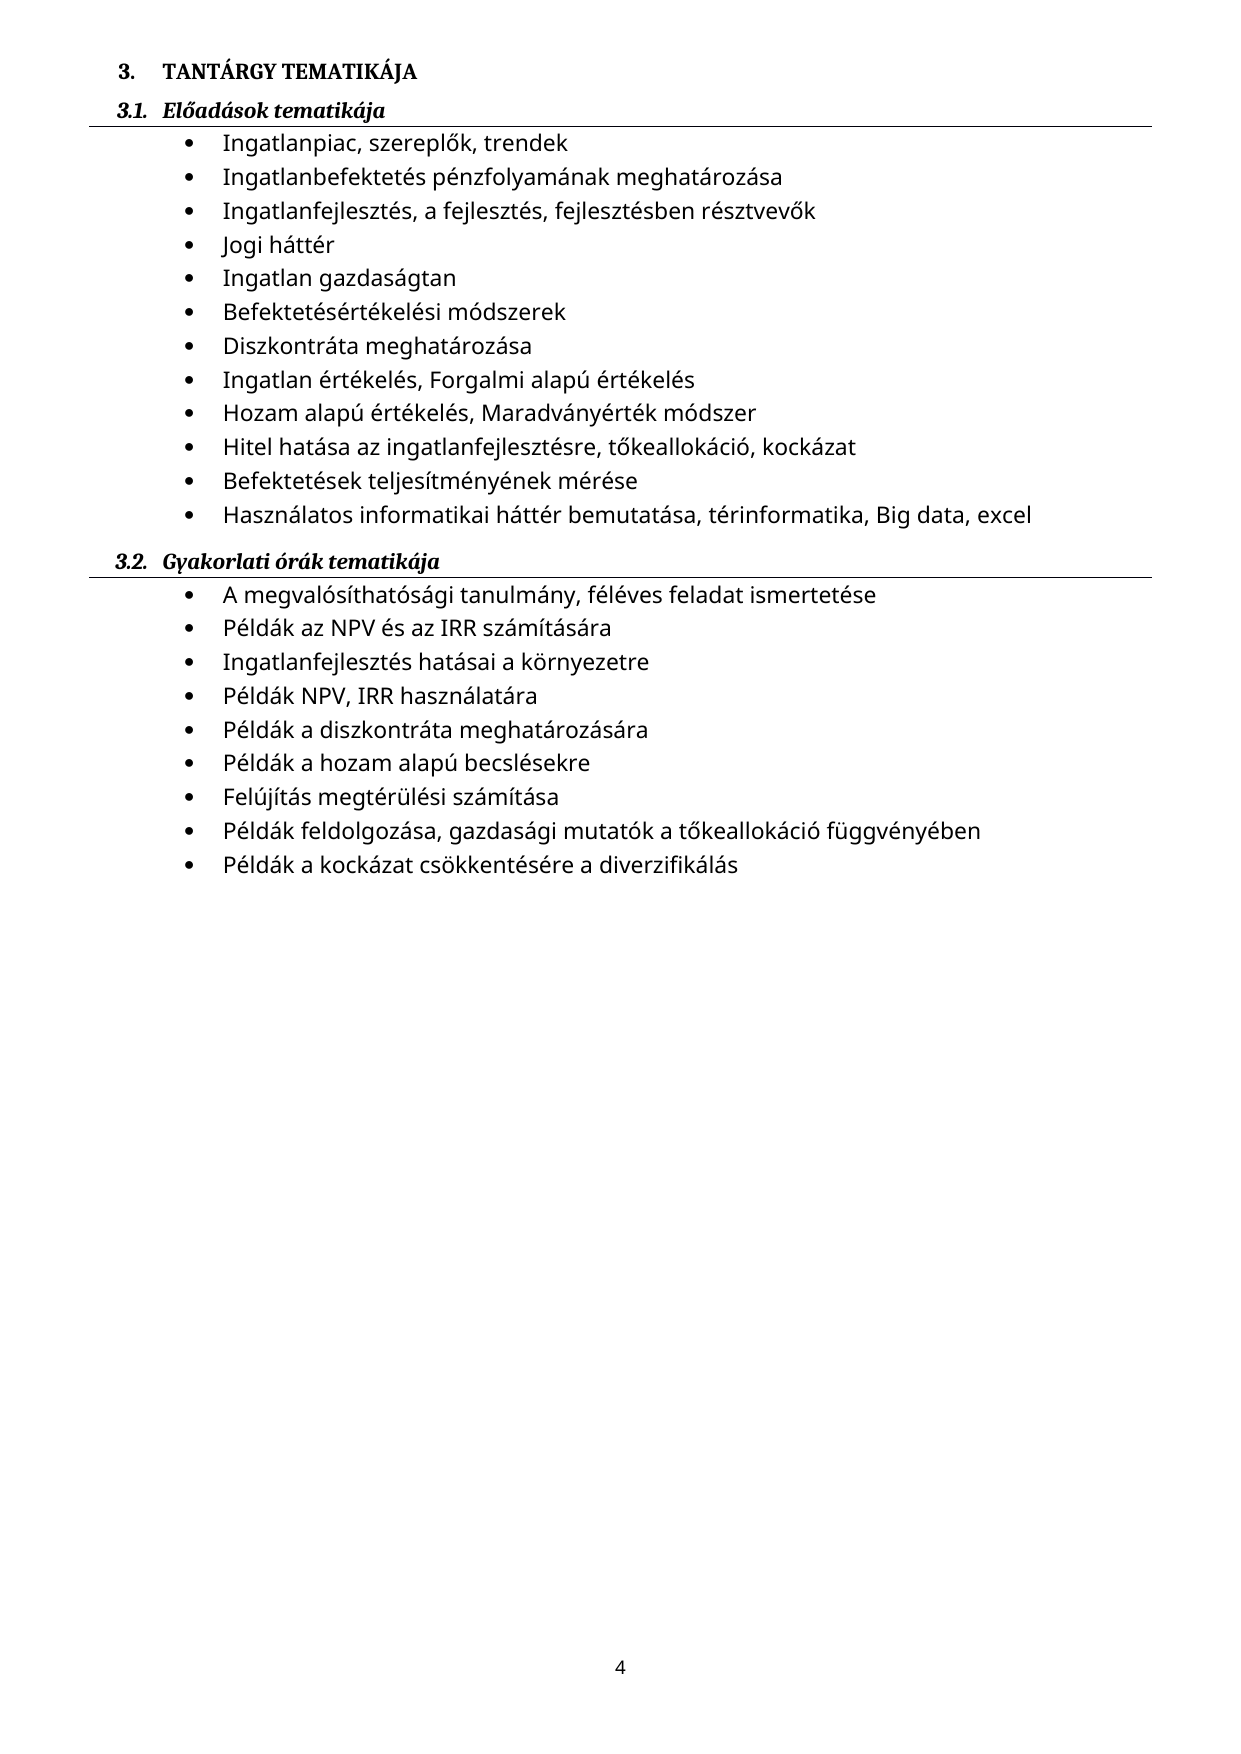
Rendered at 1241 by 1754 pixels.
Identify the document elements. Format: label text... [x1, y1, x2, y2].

list Ingatlan gazdaságtan [185, 262, 1152, 294]
list Példák a kockázat csökkentésére a diverzifikálás [185, 848, 1152, 880]
list Hitel hatása az ingatlanfejlesztésre, tőkeallokáció, kockázat [185, 431, 1152, 462]
list Példák feldolgozása, gazdasági mutatók a tőkeallokáció függvényében [185, 815, 1152, 846]
list Példák az NPV és az IRR számítására [185, 612, 1152, 643]
list Ingatlanfejlesztés, a fejlesztés, fejlesztésben résztvevők [185, 195, 1152, 226]
list Példák a diszkontráta meghatározására [185, 713, 1152, 745]
list Ingatlanpiac, szereplők, trendek [185, 127, 1152, 159]
list Példák a hozam alapú becslésekre [185, 747, 1152, 778]
list Példák NPV, IRR használatára [185, 680, 1152, 711]
list Használatos informatikai háttér bemutatása, térinformatika, Big data, excel [185, 499, 1152, 530]
list Befektetések teljesítményének mérése [185, 465, 1152, 496]
subtitle Gyakorlati órák tematikája [89, 549, 1152, 577]
list Ingatlanfejlesztés hatásai a környezetre [185, 646, 1152, 677]
list Diszkontráta meghatározása [185, 330, 1152, 361]
list A megvalósíthatósági tanulmány, féléves feladat ismertetése [185, 578, 1152, 610]
list Ingatlanbefektetés pénzfolyamának meghatározása [185, 161, 1152, 192]
list Befektetésértékelési módszerek [185, 296, 1152, 327]
list Jogi háttér [185, 229, 1152, 260]
subtitle Előadások tematikája [89, 98, 1152, 126]
list Felújítás megtérülési számítása [185, 781, 1152, 812]
subtitle Tantárgy tematikája [89, 59, 1152, 85]
list Hozam alapú értékelés, Maradványérték módszer [185, 397, 1152, 429]
list Ingatlan értékelés, Forgalmi alapú értékelés [185, 364, 1152, 395]
